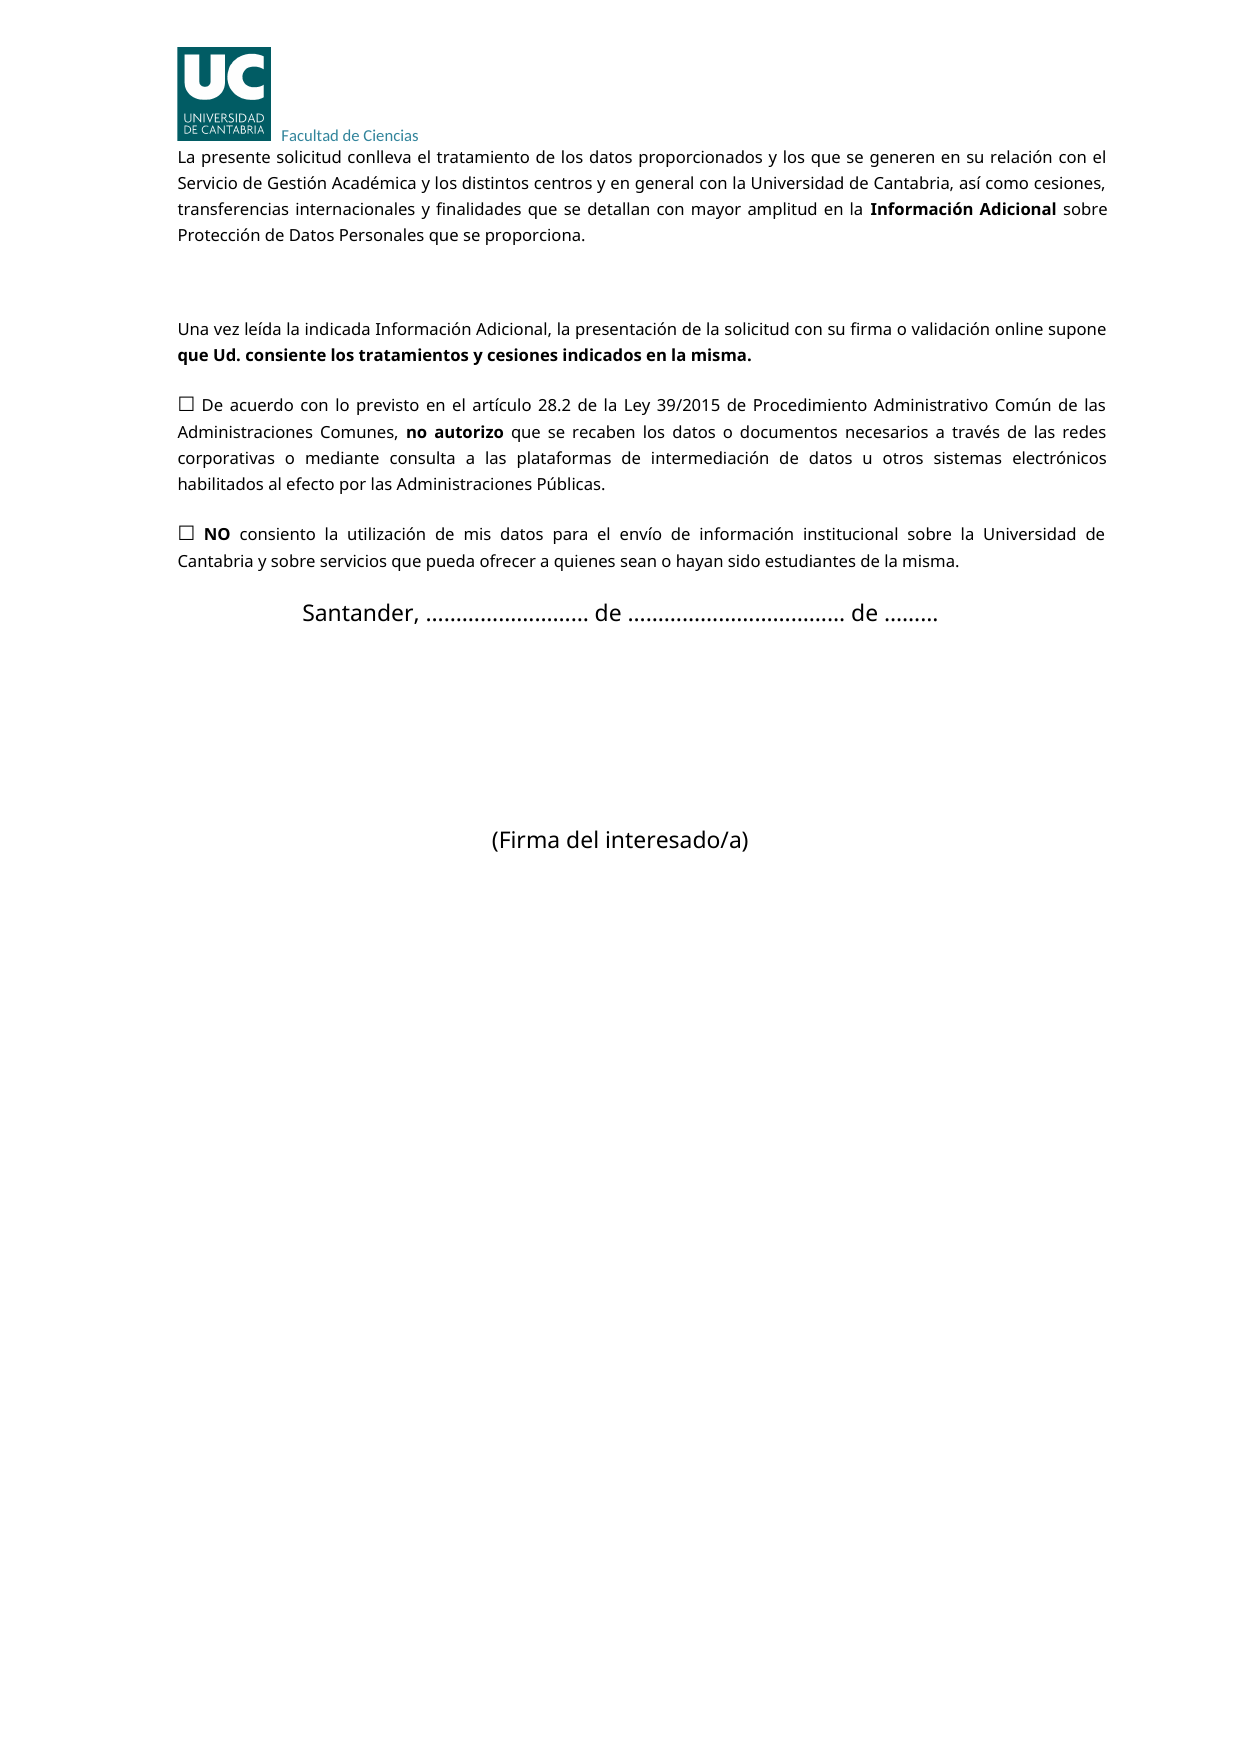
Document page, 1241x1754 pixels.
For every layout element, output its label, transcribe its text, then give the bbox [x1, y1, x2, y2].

text Santander, ……………………… de ……………………………… de ……… [177, 596, 1063, 628]
text (Firma del interesado/a) [177, 823, 1063, 855]
picture [177, 47, 271, 141]
text Una vez leída la indicada Información Adicional, la presentación de la solicitud con su firma o validación online supone que Ud. consiente los tratamientos y cesiones indicados en la misma. [177, 317, 1107, 366]
text La presente solicitud conlleva el tratamiento de los datos proporcionados y los que se generen en su relación con el Servicio de Gestión Académica y los distintos centros y en general con la Universidad de Cantabria, así como cesiones, transferencias internacionales y finalidades que se detallan con mayor amplitud en la Información Adicional sobre Protección de Datos Personales que se proporciona. [177, 145, 1107, 246]
text ☐ NO consiento la utilización de mis datos para el envío de información institucional sobre la Universidad de Cantabria y sobre servicios que pueda ofrecer a quienes sean o hayan sido estudiantes de la misma. [177, 519, 1107, 572]
text ☐ De acuerdo con lo previsto en el artículo 28.2 de la Ley 39/2015 de Procedimiento Administrativo Común de las Administraciones Comunes, no autorizo que se recaben los datos o documentos necesarios a través de las redes corporativas o mediante consulta a las plataformas de intermediación de datos u otros sistemas electrónicos habilitados al efecto por las Administraciones Públicas. [177, 390, 1107, 495]
